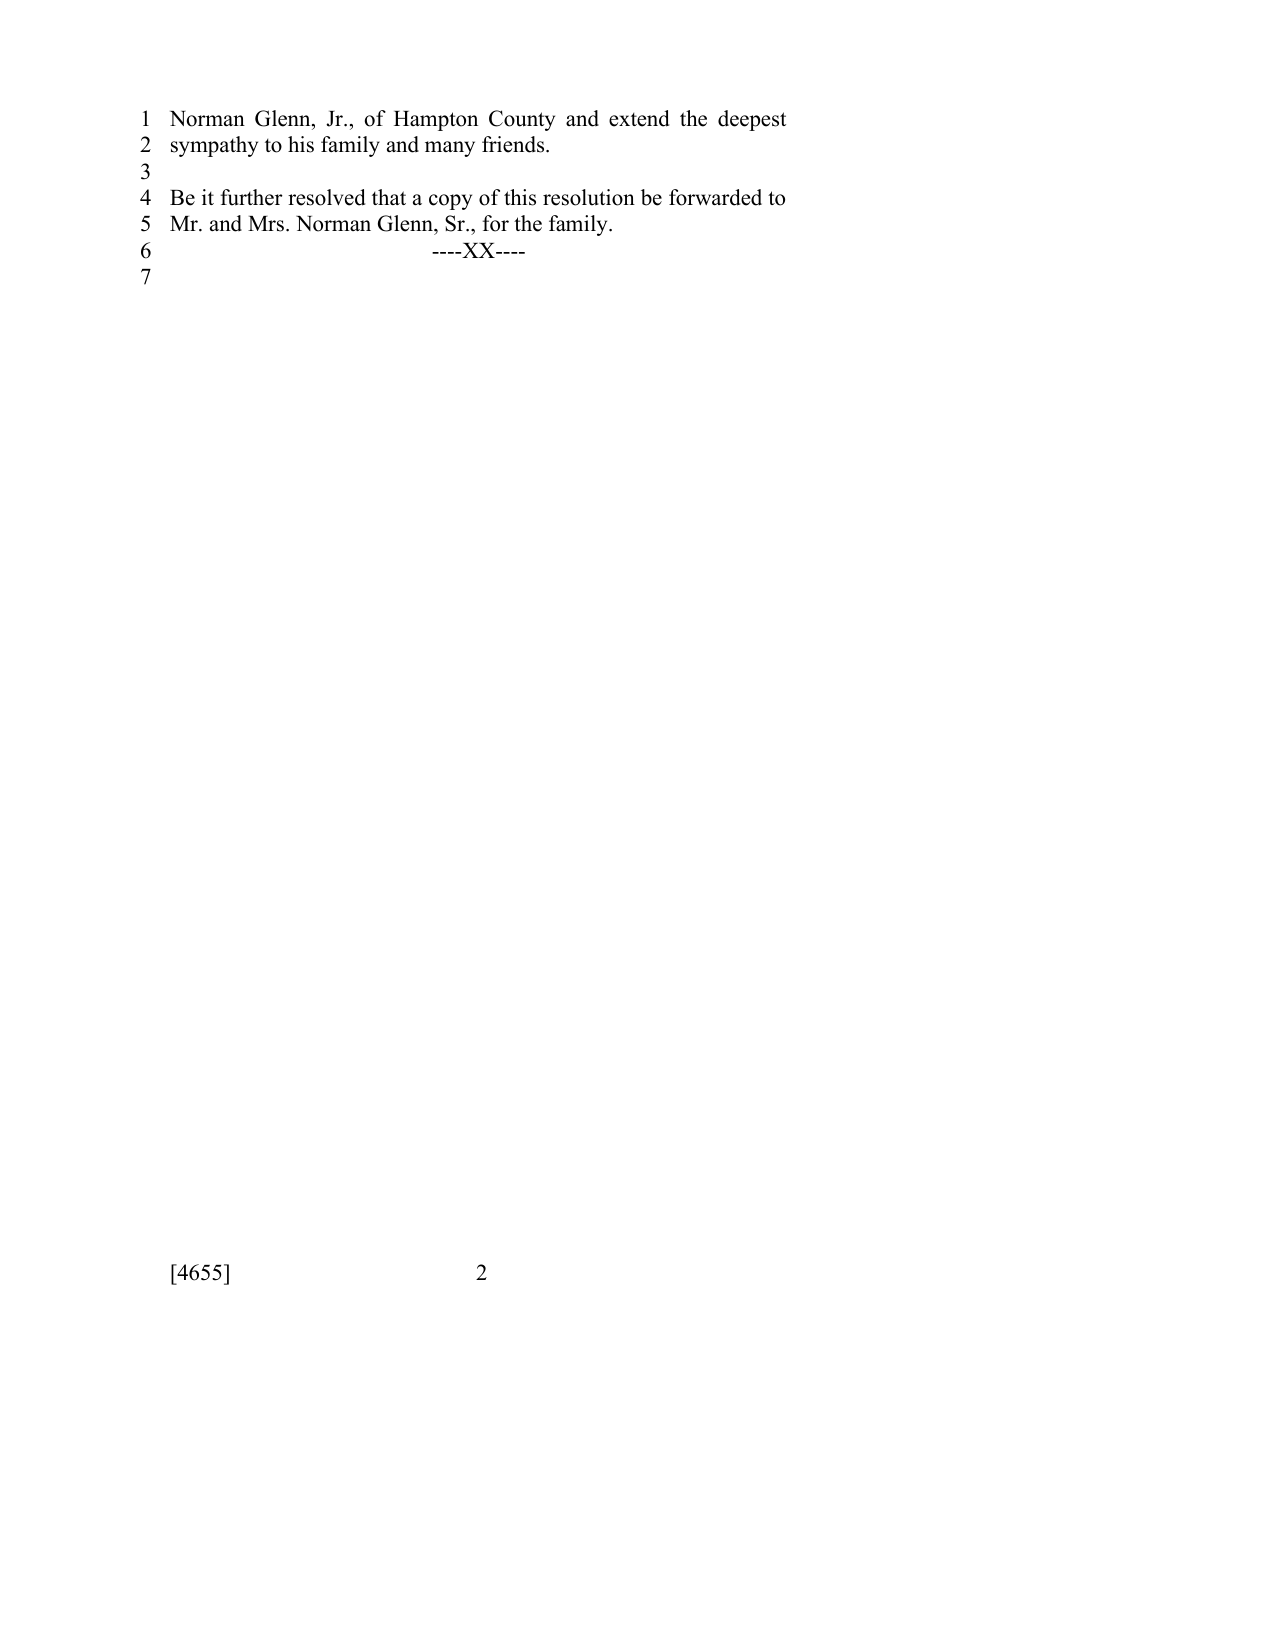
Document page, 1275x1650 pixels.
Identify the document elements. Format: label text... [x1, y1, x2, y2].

text ----XX---- [169, 237, 787, 263]
text Be it further resolved that a copy of this resolution be forwarded to Mr. and Mrs. Norman Glenn, Sr., for the family. [169, 184, 787, 237]
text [169, 105, 787, 158]
